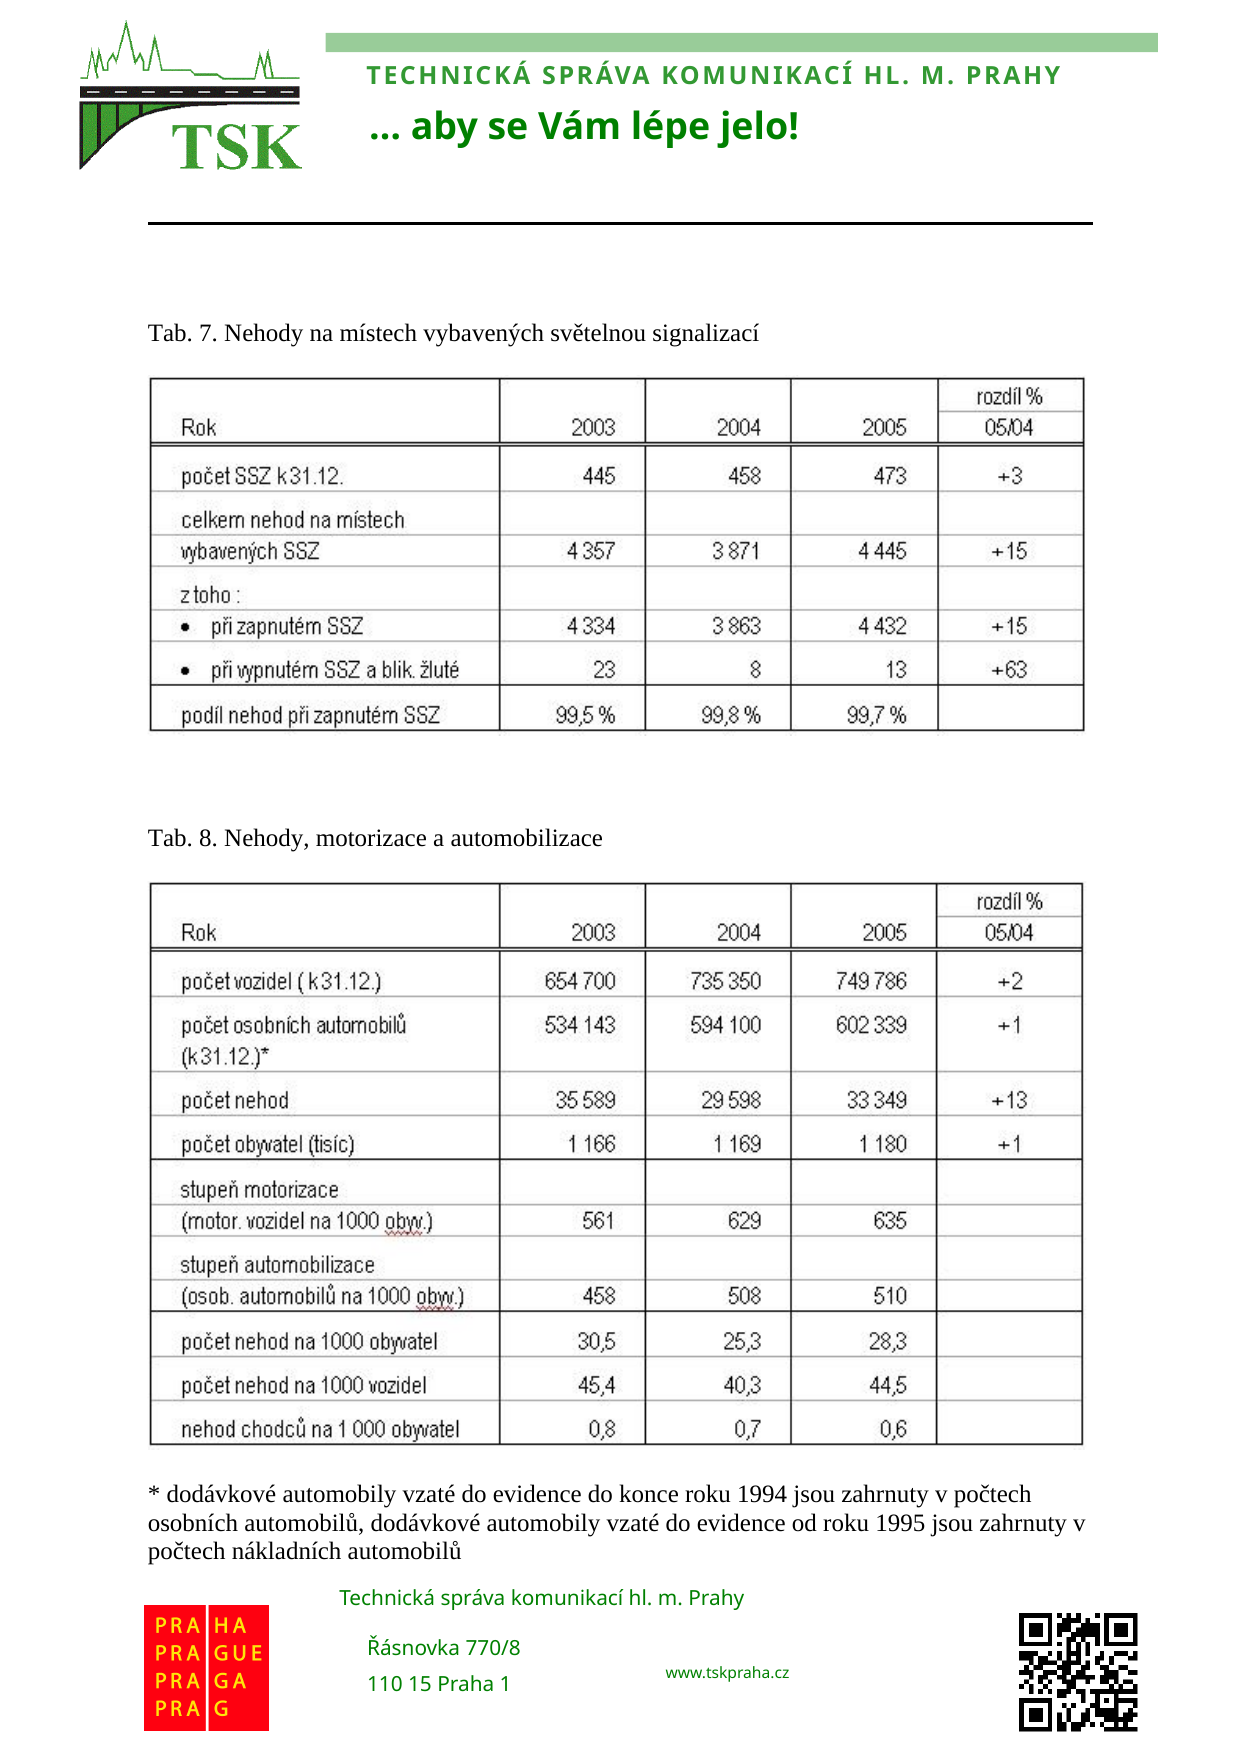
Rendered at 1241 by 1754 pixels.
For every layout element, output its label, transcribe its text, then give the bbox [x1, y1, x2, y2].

text * dodávkové automobily vzaté do evidence do konce roku 1994 jsou zahrnuty v počtech osobních automobilů, dodávkové automobily vzaté do evidence od roku 1995 jsou zahrnuty v počtech nákladních automobilů [148, 1479, 1093, 1565]
picture [1001, 1594, 1156, 1750]
text Tab. 8. Nehody, motorizace a automobilizace [148, 823, 1093, 852]
picture [147, 375, 1091, 736]
picture [73, 19, 306, 176]
text Tab. 7. Nehody na místech vybavených světelnou signalizací [148, 318, 1093, 346]
picture [147, 881, 1088, 1450]
picture [144, 1605, 269, 1731]
